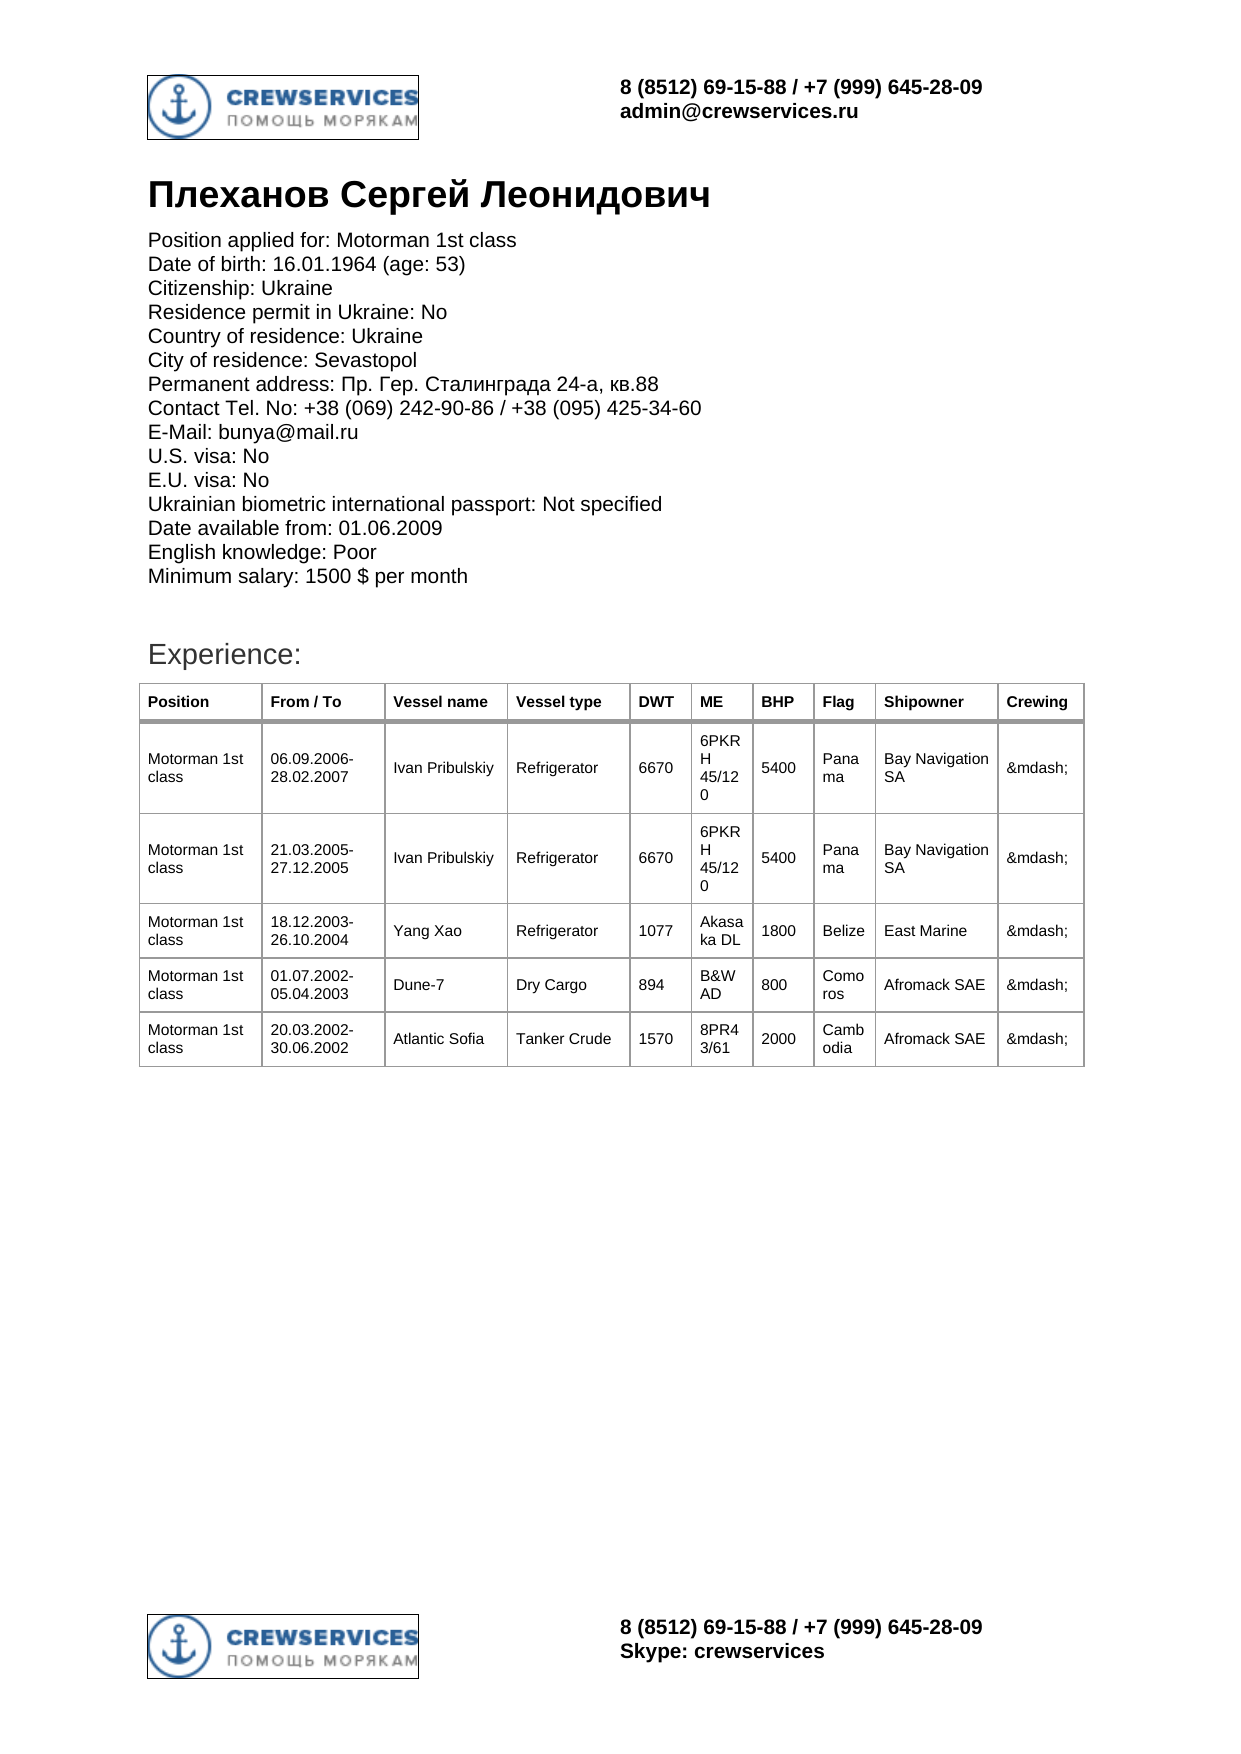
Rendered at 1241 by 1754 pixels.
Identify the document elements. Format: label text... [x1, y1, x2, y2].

table_header From / To [263, 684, 384, 719]
table_cell Comoros [815, 959, 875, 1011]
table_cell Motorman 1st class [140, 724, 261, 812]
subtitle Плеханов Сергей Леонидович [148, 173, 1092, 216]
table_cell Belize [815, 904, 875, 957]
table_header Vessel type [508, 684, 629, 719]
table_header DWT [631, 684, 691, 719]
picture [148, 1615, 418, 1678]
table_cell &mdash; [999, 1013, 1083, 1066]
table_cell 01.07.2002-05.04.2003 [263, 959, 384, 1011]
table_header Position [140, 684, 261, 719]
table_cell Ivan Pribulskiy [386, 724, 507, 812]
table_cell 06.09.2006-28.02.2007 [263, 724, 384, 812]
table_cell Motorman 1st class [140, 904, 261, 957]
table_cell Cambodia [815, 1013, 875, 1066]
table_header BHP [754, 684, 813, 719]
table_cell Atlantic Sofia [386, 1013, 507, 1066]
table_cell Yang Xao [386, 904, 507, 957]
table_cell 6670 [631, 814, 691, 903]
table_cell 5400 [754, 724, 813, 812]
table_header ME [692, 684, 752, 719]
table_cell 2000 [754, 1013, 813, 1066]
table_cell Akasaka DL [692, 904, 752, 957]
table_cell 800 [754, 959, 813, 1011]
table_cell &mdash; [999, 904, 1083, 957]
table_cell Bay Navigation SA [876, 814, 997, 903]
table_header Flag [815, 684, 875, 719]
table_cell 18.12.2003-26.10.2004 [263, 904, 384, 957]
table_cell Afromack SAE [876, 1013, 997, 1066]
table_cell Panama [815, 724, 875, 812]
table_cell Ivan Pribulskiy [386, 814, 507, 903]
table_cell Refrigerator [508, 724, 629, 812]
table_cell Dune-7 [386, 959, 507, 1011]
table_cell &mdash; [999, 724, 1083, 812]
table_cell 20.03.2002-30.06.2002 [263, 1013, 384, 1066]
subtitle Experience: [148, 637, 1092, 670]
table_cell Refrigerator [508, 904, 629, 957]
table_header Vessel name [386, 684, 507, 719]
table_header Crewing [999, 684, 1083, 719]
table_header Shipowner [876, 684, 997, 719]
table_cell Dry Cargo [508, 959, 629, 1011]
picture [148, 76, 418, 139]
table_cell Refrigerator [508, 814, 629, 903]
table_cell 6PKRH 45/120 [692, 814, 752, 903]
table_cell 1800 [754, 904, 813, 957]
table_cell 5400 [754, 814, 813, 903]
table_cell Motorman 1st class [140, 959, 261, 1011]
table_cell Panama [815, 814, 875, 903]
table_cell 6PKRH 45/120 [692, 724, 752, 812]
table_cell Motorman 1st class [140, 1013, 261, 1066]
table_cell 1570 [631, 1013, 691, 1066]
table_cell 21.03.2005-27.12.2005 [263, 814, 384, 903]
table_cell 1077 [631, 904, 691, 957]
table_cell 6670 [631, 724, 691, 812]
table_header Position applied for: Motorman 1st class Date of birth: 16.01.1964 (age: 53) Citizenship: Ukraine Residence permit in Ukraine: No Country of residence: Ukraine City of residence: Sevastopol Permanent address: Пр. Гер. Сталинграда 24-а, кв.88 Contact Tel. No: +38 (069) 242-90-86 / +38 (095) 425-34-60 E-Mail: bunya@mail.ru U.S. visa: No E.U. visa: No Ukrainian biometric international passport: Not specified Date available from: 01.06.2009 English knowledge: Poor Minimum salary: 1500 $ per month [136, 228, 1081, 588]
table_cell 894 [631, 959, 691, 1011]
table_cell B&W AD [692, 959, 752, 1011]
table_cell &mdash; [999, 814, 1083, 903]
table_cell East Marine [876, 904, 997, 957]
table_cell Motorman 1st class [140, 814, 261, 903]
table_cell Afromack SAE [876, 959, 997, 1011]
table_cell Tanker Crude [508, 1013, 629, 1066]
table_cell Bay Navigation SA [876, 724, 997, 812]
table_cell &mdash; [999, 959, 1083, 1011]
table_cell 8PR43/61 [692, 1013, 752, 1066]
